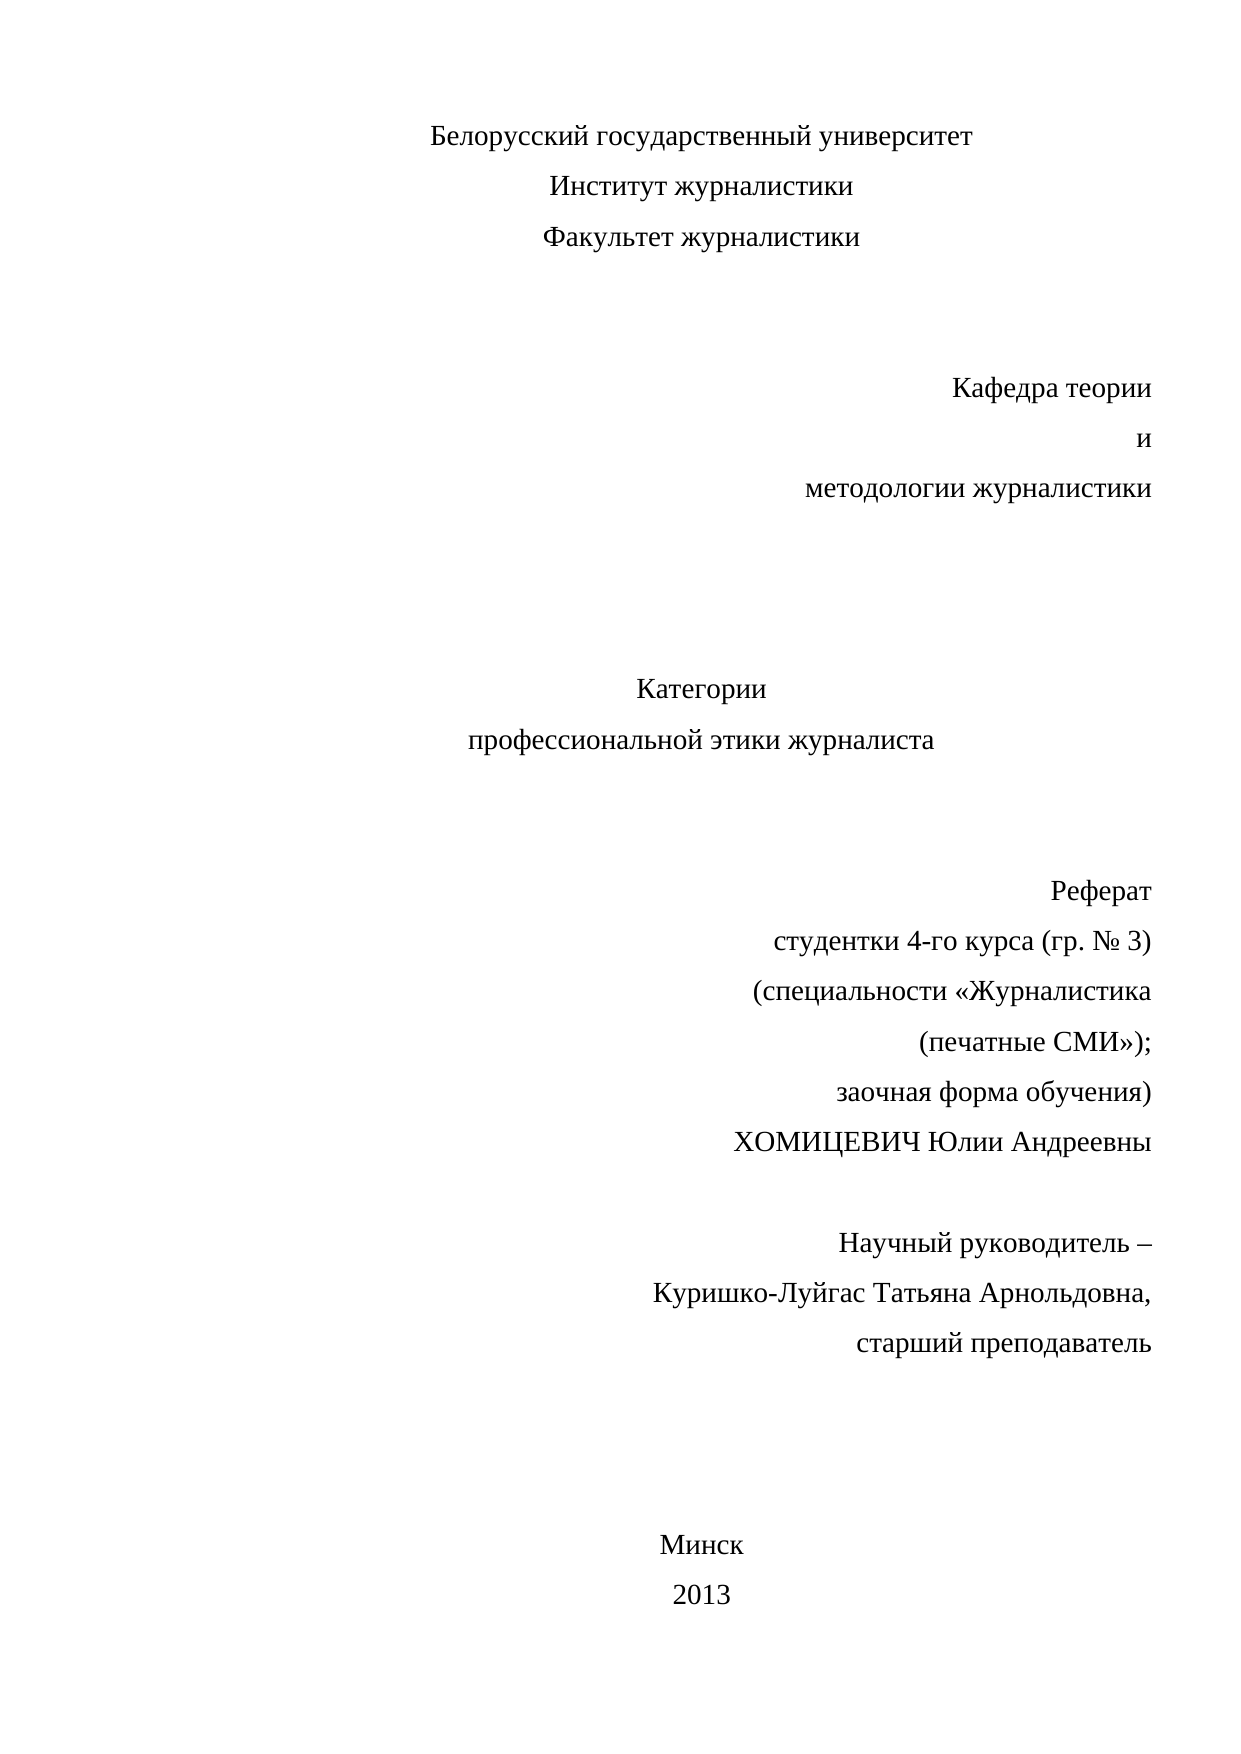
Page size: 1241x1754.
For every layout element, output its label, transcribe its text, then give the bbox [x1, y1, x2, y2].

text Минск [177, 1527, 1152, 1560]
text Институт журналистики [177, 168, 1152, 202]
text Научный руководитель – [177, 1225, 1152, 1258]
text Куришко-Луйгас Татьяна Арнольдовна, [177, 1275, 1152, 1309]
text студентки 4-го курса (гр. № 3) [177, 923, 1152, 957]
text профессиональной этики журналиста [177, 722, 1152, 755]
text Факультет журналистики [177, 219, 1152, 252]
text Категории [177, 672, 1152, 705]
text ХОМИЦЕВИЧ Юлии Андреевны [177, 1124, 1152, 1158]
text 2013 [177, 1577, 1152, 1611]
text Реферат [177, 873, 1152, 906]
text заочная форма обучения) [177, 1074, 1152, 1108]
text (специальности «Журналистика [177, 973, 1152, 1007]
text (печатные СМИ»); [177, 1024, 1152, 1057]
text старший преподаватель [177, 1326, 1152, 1359]
text и [177, 420, 1152, 453]
text методологии журналистики [177, 470, 1152, 504]
text Белорусский государственный университет [177, 118, 1152, 152]
text Кафедра теории [177, 370, 1152, 403]
